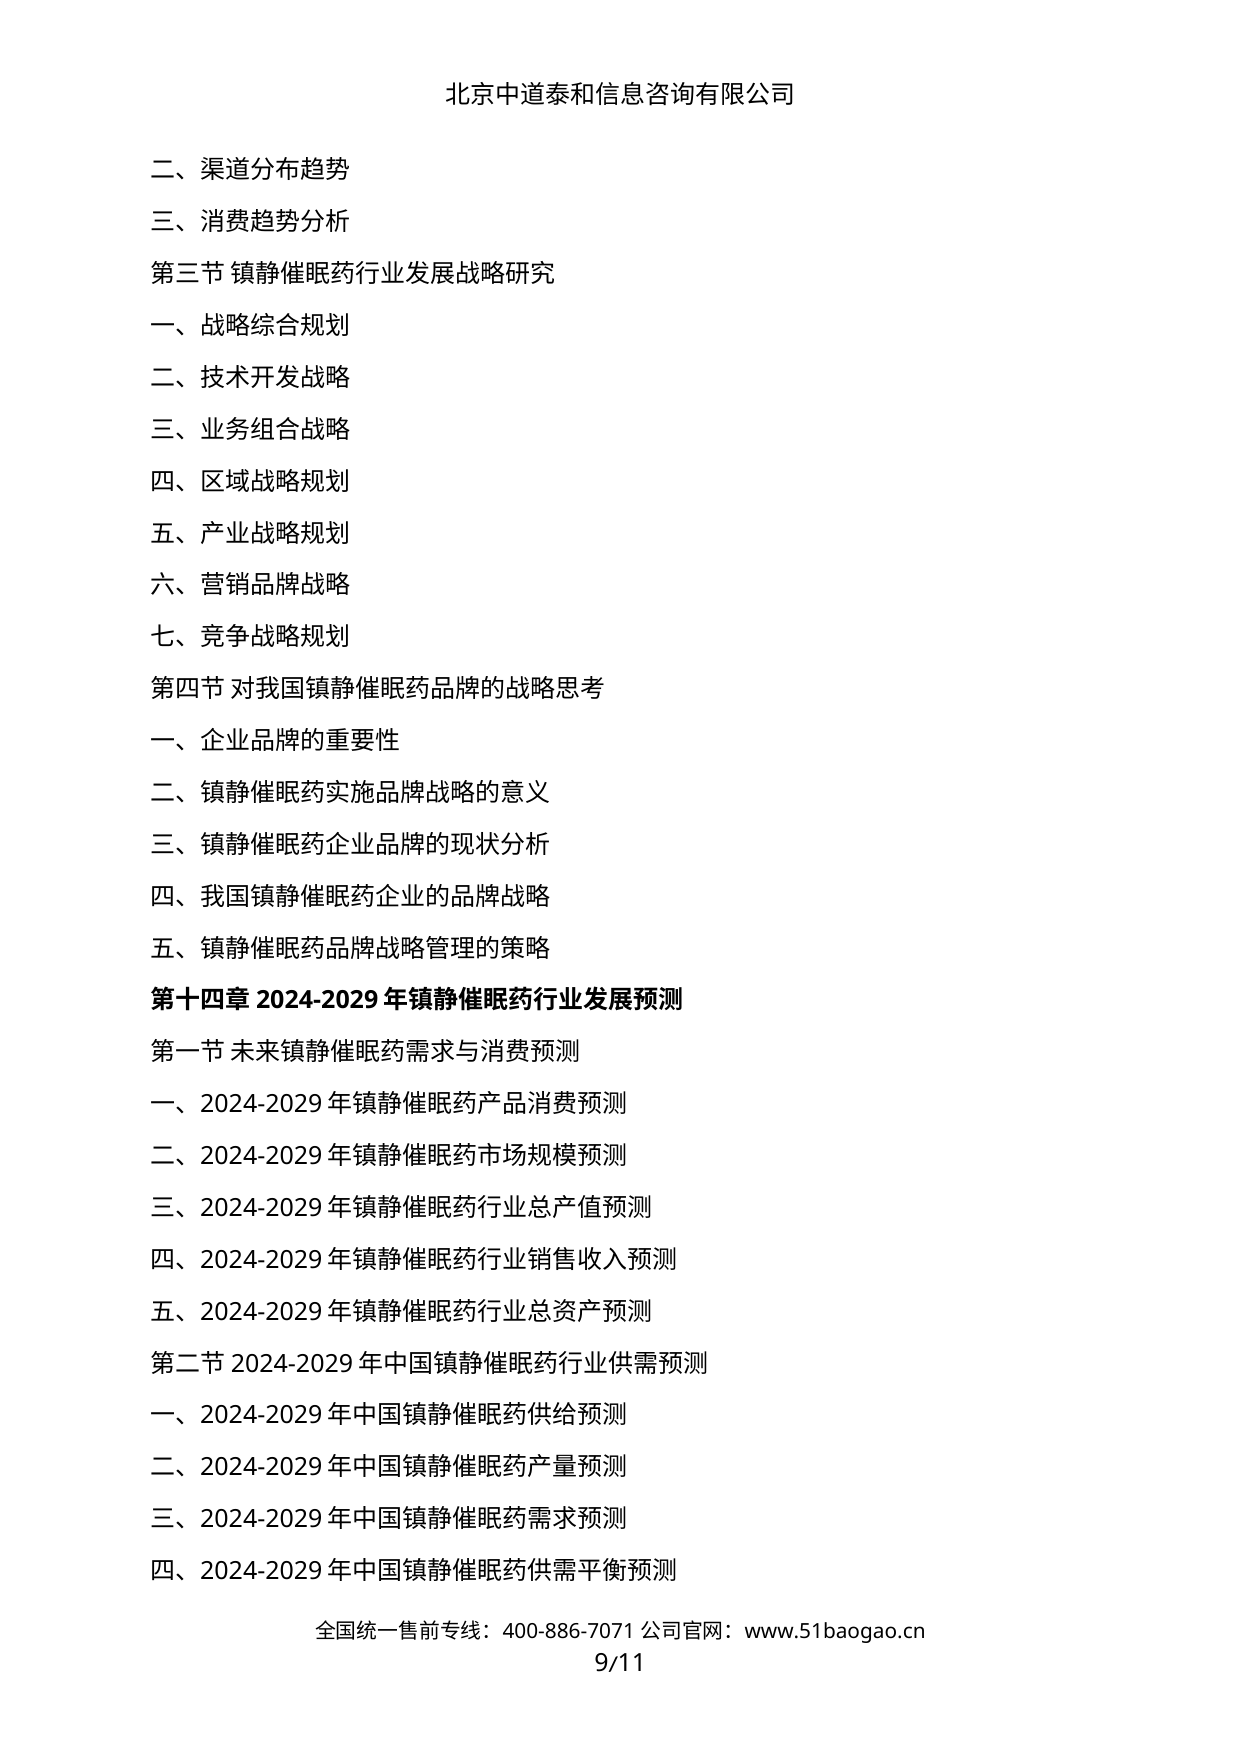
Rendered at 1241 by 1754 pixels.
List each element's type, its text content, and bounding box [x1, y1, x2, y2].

text 四、2024-2029年镇静催眠药行业销售收入预测 [150, 1239, 1090, 1276]
text 三、消费趋势分析 [150, 202, 1090, 238]
text 五、产业战略规划 [150, 513, 1090, 549]
text 五、镇静催眠药品牌战略管理的策略 [150, 928, 1090, 964]
text 六、营销品牌战略 [150, 565, 1090, 601]
text 二、2024-2029年中国镇静催眠药产量预测 [150, 1447, 1090, 1483]
text 第一节 未来镇静催眠药需求与消费预测 [150, 1032, 1090, 1068]
text 第三节 镇静催眠药行业发展战略研究 [150, 254, 1090, 290]
text 四、2024-2029年中国镇静催眠药供需平衡预测 [150, 1551, 1090, 1587]
text 五、2024-2029年镇静催眠药行业总资产预测 [150, 1291, 1090, 1327]
text 一、2024-2029年中国镇静催眠药供给预测 [150, 1395, 1090, 1431]
text 一、2024-2029年镇静催眠药产品消费预测 [150, 1084, 1090, 1120]
text 二、技术开发战略 [150, 357, 1090, 394]
text 二、渠道分布趋势 [150, 150, 1090, 186]
text 二、镇静催眠药实施品牌战略的意义 [150, 772, 1090, 809]
text 三、2024-2029年中国镇静催眠药需求预测 [150, 1499, 1090, 1535]
text 第十四章 2024-2029年镇静催眠药行业发展预测 [150, 980, 1090, 1016]
text 一、战略综合规划 [150, 306, 1090, 342]
text 七、竞争战略规划 [150, 617, 1090, 653]
text 三、业务组合战略 [150, 409, 1090, 446]
text 第二节 2024-2029年中国镇静催眠药行业供需预测 [150, 1343, 1090, 1379]
text 三、镇静催眠药企业品牌的现状分析 [150, 824, 1090, 861]
text 二、2024-2029年镇静催眠药市场规模预测 [150, 1136, 1090, 1172]
text 第四节 对我国镇静催眠药品牌的战略思考 [150, 669, 1090, 705]
text 四、我国镇静催眠药企业的品牌战略 [150, 876, 1090, 912]
text 四、区域战略规划 [150, 461, 1090, 497]
text 三、2024-2029年镇静催眠药行业总产值预测 [150, 1187, 1090, 1224]
text 一、企业品牌的重要性 [150, 721, 1090, 757]
